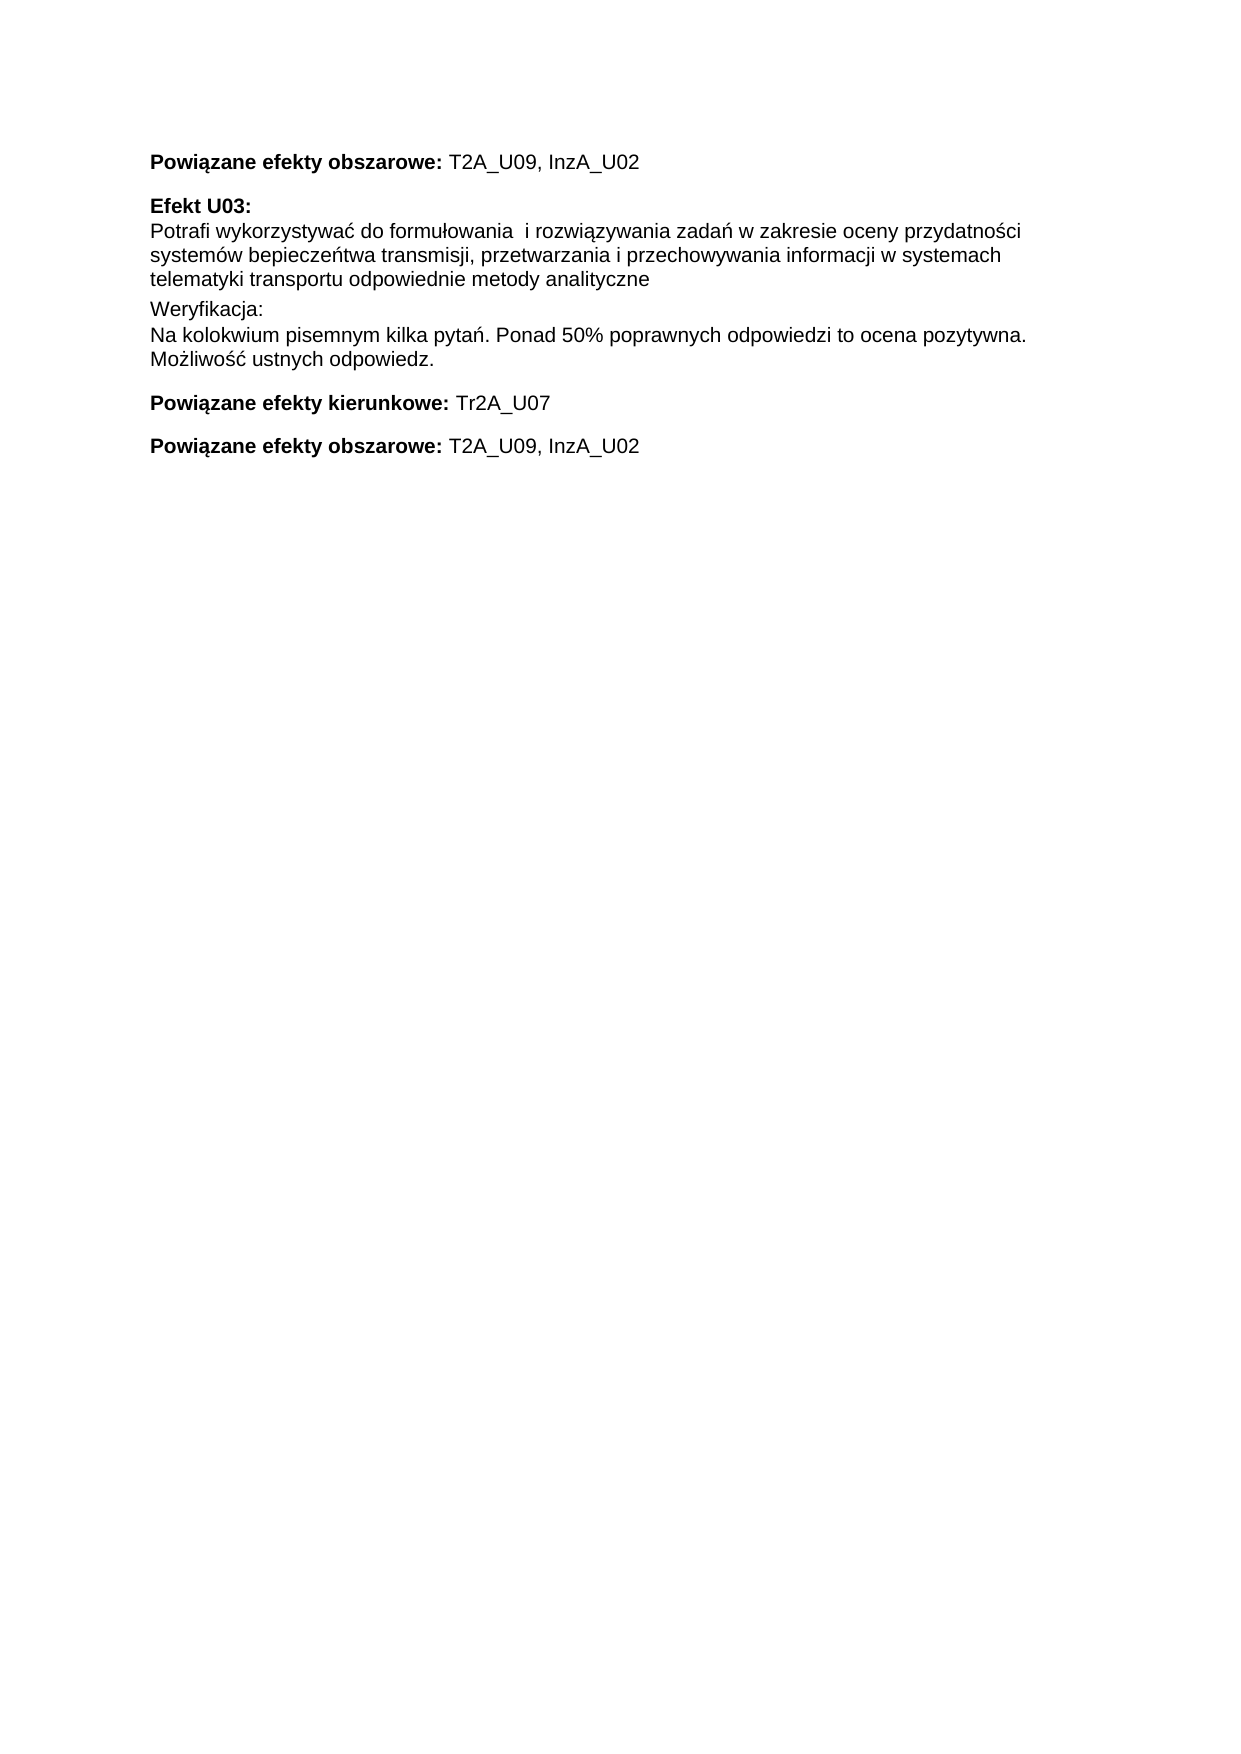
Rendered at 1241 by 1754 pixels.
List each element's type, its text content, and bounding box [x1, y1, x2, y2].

text Weryfikacja: [150, 297, 1090, 321]
text Powiązane efekty kierunkowe: Tr2A_U07 [150, 391, 1090, 414]
text Efekt U03: [150, 194, 1090, 218]
text Powiązane efekty obszarowe: T2A_U09, InzA_U02 [150, 150, 1090, 174]
text Powiązane efekty obszarowe: T2A_U09, InzA_U02 [150, 434, 1090, 458]
text Na kolokwium pisemnym kilka pytań. Ponad 50% poprawnych odpowiedzi to ocena pozytywna. Możliwość ustnych odpowiedz. [150, 323, 1090, 371]
text Potrafi wykorzystywać do formułowania i rozwiązywania zadań w zakresie oceny przydatności systemów bepieczeńtwa transmisji, przetwarzania i przechowywania informacji w systemach telematyki transportu odpowiednie metody analityczne [150, 219, 1090, 291]
